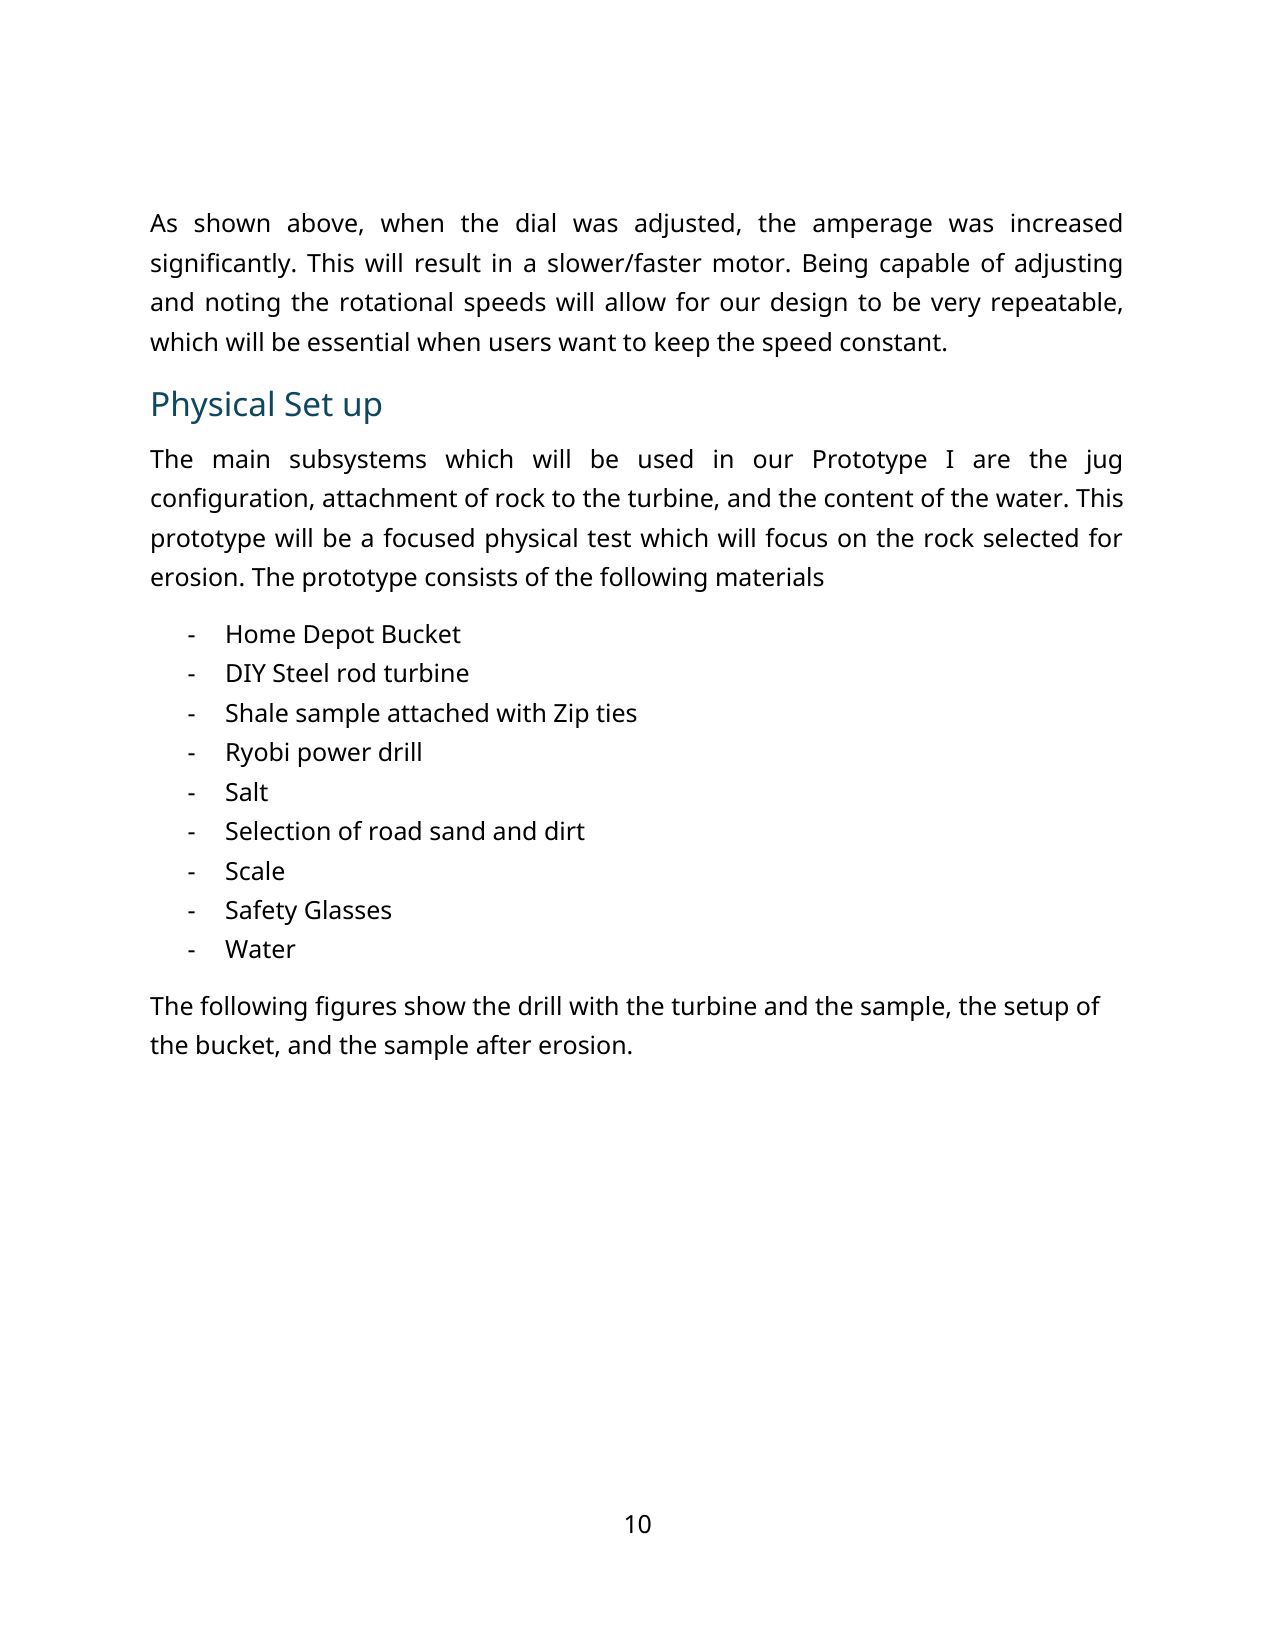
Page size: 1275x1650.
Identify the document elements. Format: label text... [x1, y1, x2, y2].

list Ryobi power drill [187, 735, 1125, 769]
list Safety Glasses [187, 893, 1125, 927]
text The following figures show the drill with the turbine and the sample, the setup of the bucket, and the sample after erosion. [150, 988, 1125, 1062]
list Salt [187, 774, 1125, 808]
list Home Depot Bucket [187, 616, 1125, 650]
list Water [187, 932, 1125, 966]
list Shale sample attached with Zip ties [187, 695, 1125, 729]
subtitle Physical Set up [150, 381, 1125, 426]
text As shown above, when the dial was adjusted, the amperage was increased significantly. This will result in a slower/faster motor. Being capable of adjusting and noting the rotational speeds will allow for our design to be very repeatable, which will be essential when users want to keep the speed constant. [150, 206, 1125, 359]
list Selection of road sand and dirt [187, 814, 1125, 848]
list DIY Steel rod turbine [187, 656, 1125, 690]
text The main subsystems which will be used in our Prototype I are the jug configuration, attachment of rock to the turbine, and the content of the water. This prototype will be a focused physical test which will focus on the rock selected for erosion. The prototype consists of the following materials [150, 442, 1125, 594]
list Scale [187, 853, 1125, 887]
